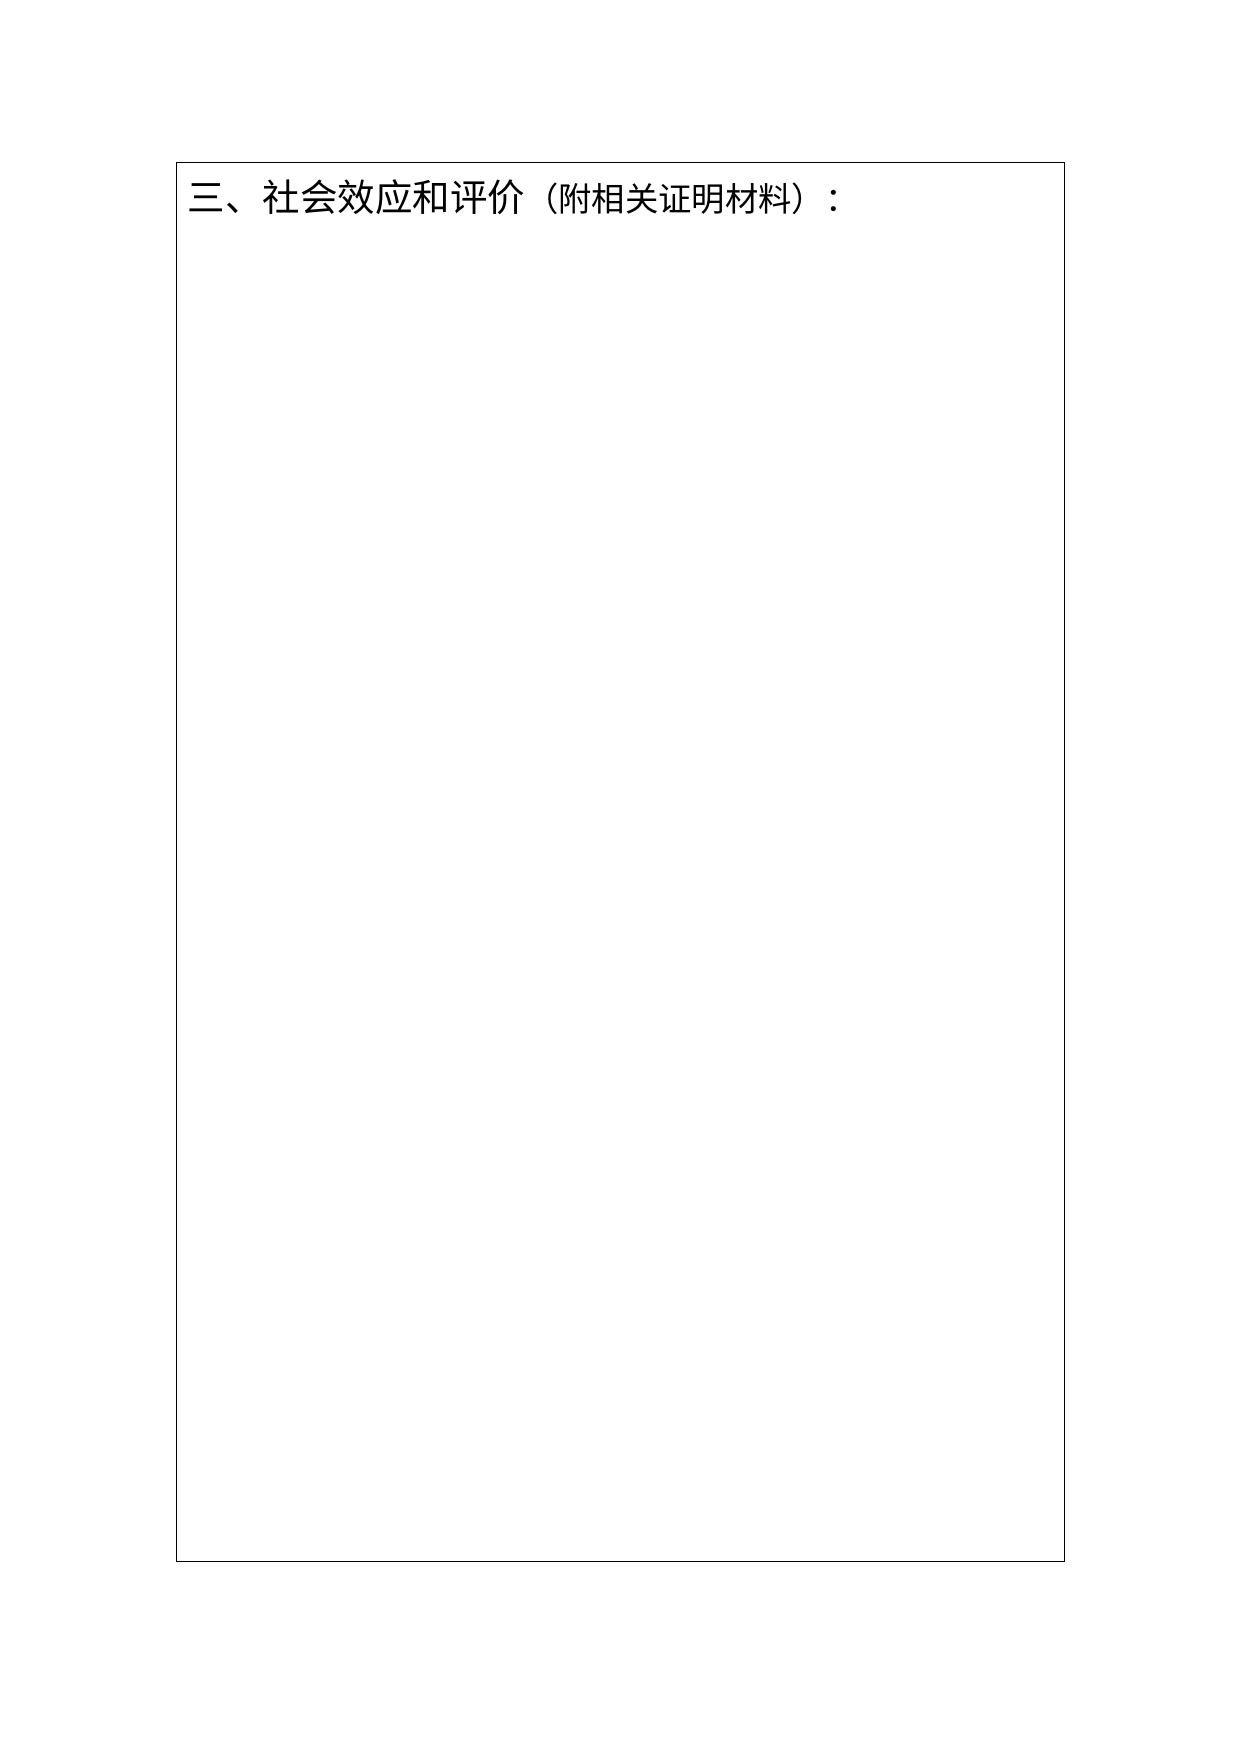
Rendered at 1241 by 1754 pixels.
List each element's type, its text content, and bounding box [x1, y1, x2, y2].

table_cell 三、社会效应和评价（附相关证明材料）： [177, 163, 1064, 1561]
